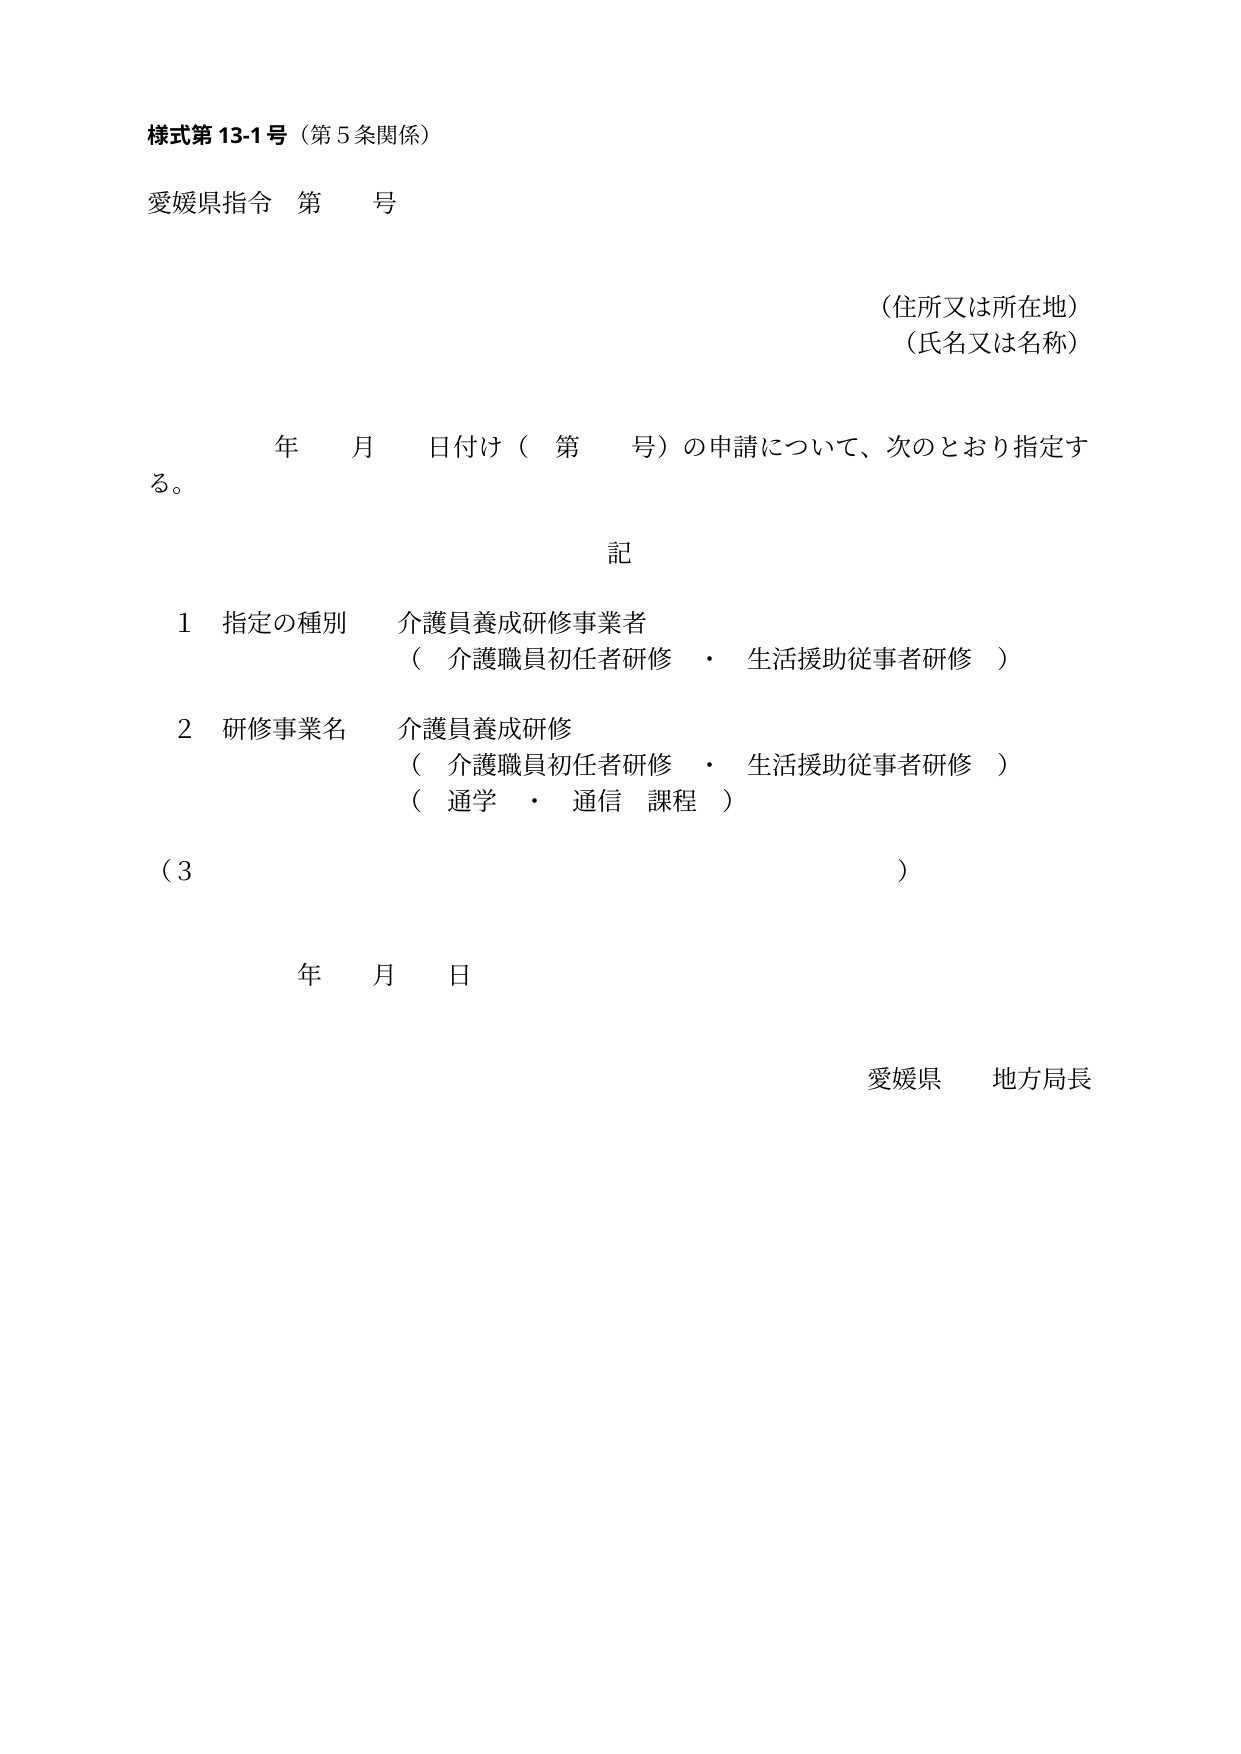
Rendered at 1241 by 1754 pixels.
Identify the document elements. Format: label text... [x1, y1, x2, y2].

text （住所又は所在地） [148, 288, 1092, 324]
text 愛媛県 地方局長 [148, 1060, 1092, 1096]
subtitle 記 [148, 534, 1092, 570]
text （ 通学 ・ 通信 課程 ） [148, 782, 1092, 818]
text ２ 研修事業名 介護員養成研修 [148, 710, 1092, 746]
text （３ ） [148, 852, 1092, 888]
text 様式第13-1号（第５条関係） [148, 118, 1092, 150]
text （ 介護職員初任者研修 ・ 生活援助従事者研修 ） [148, 746, 1092, 782]
text 愛媛県指令 第 号 [148, 184, 1092, 220]
text １ 指定の種別 介護員養成研修事業者 [148, 604, 1092, 640]
text 年 月 日付け（ 第 号）の申請について、次のとおり指定する。 [148, 428, 1092, 500]
text （氏名又は名称） [148, 324, 1092, 360]
text 年 月 日 [148, 956, 1092, 992]
text （ 介護職員初任者研修 ・ 生活援助従事者研修 ） [148, 640, 1092, 676]
